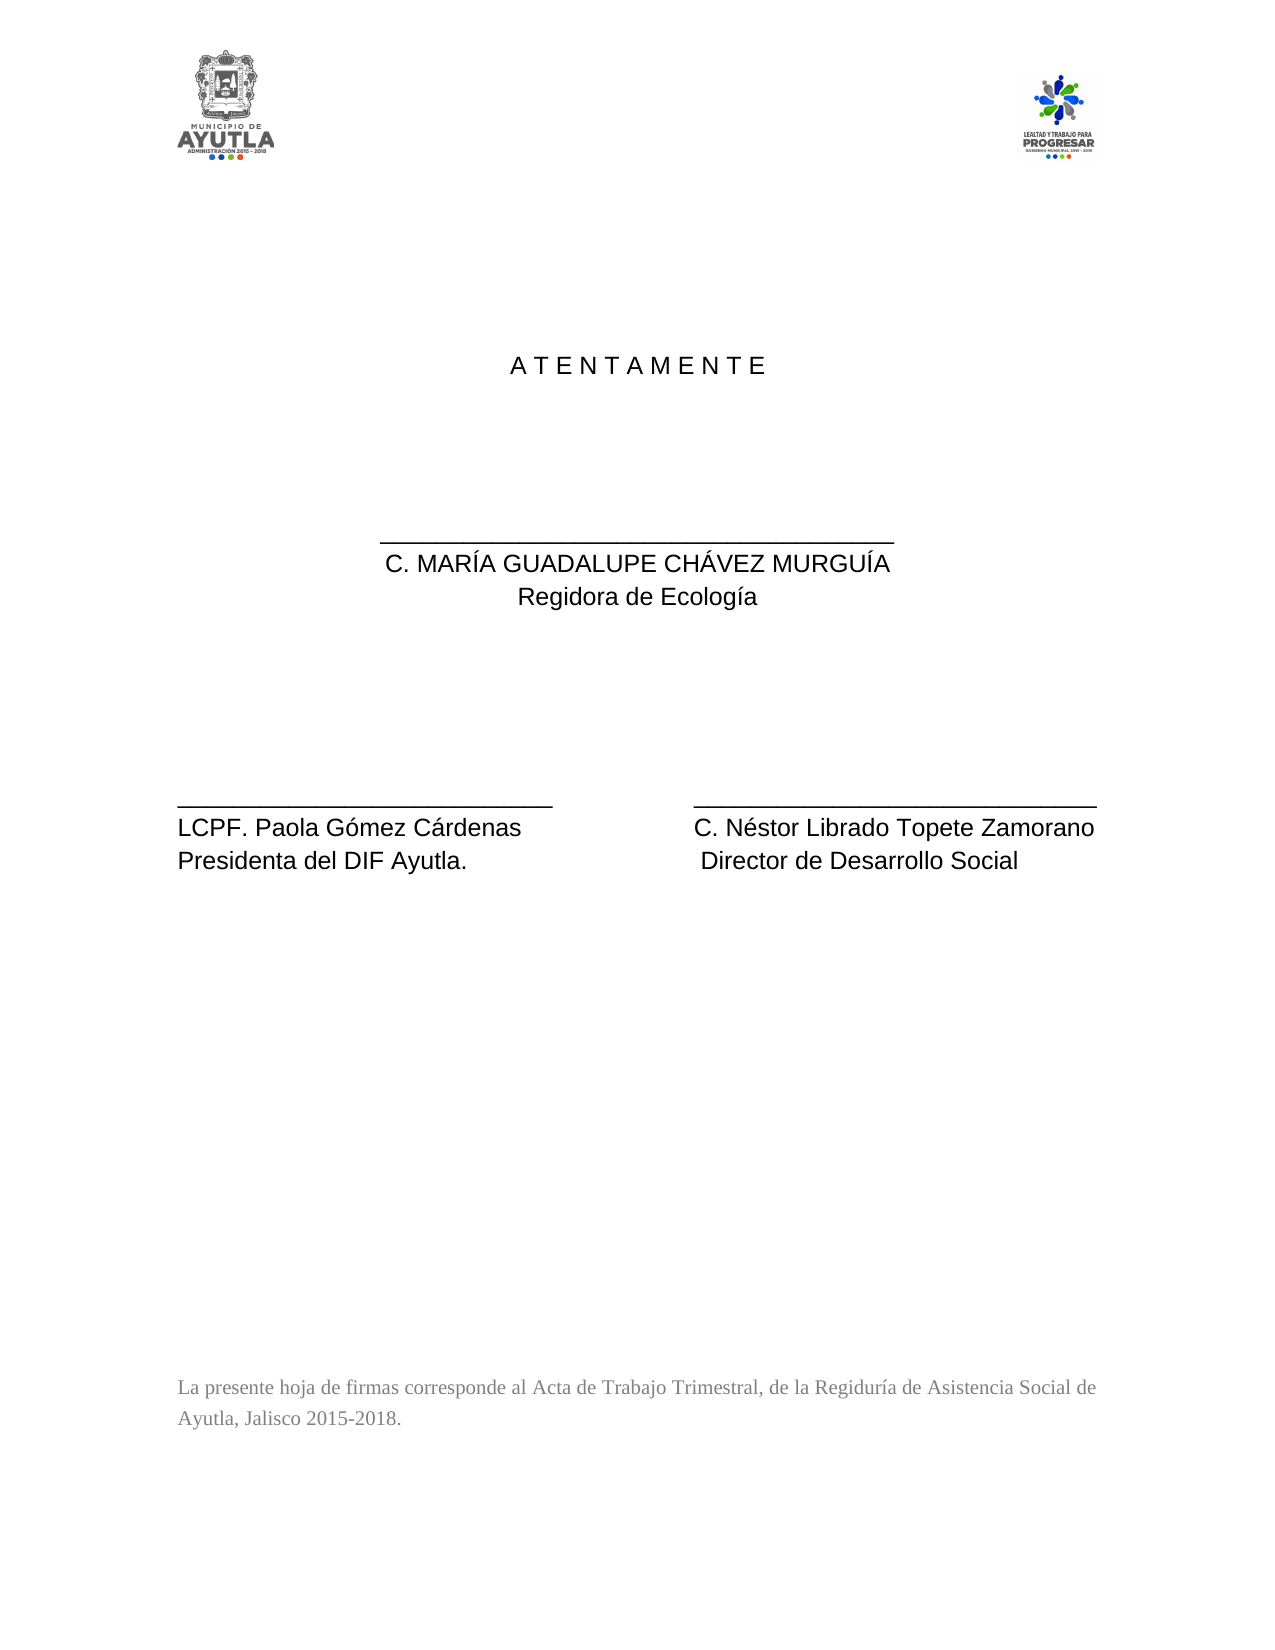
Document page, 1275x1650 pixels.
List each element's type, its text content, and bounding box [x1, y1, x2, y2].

text Regidora de Ecología [177, 582, 1098, 611]
text A T E N T A M E N T E [177, 351, 1098, 380]
text La presente hoja de firmas corresponde al Acta de Trabajo Trimestral, de la Regiduría de Asistencia Social de Ayutla, Jalisco 2015-2018. [177, 1374, 1098, 1431]
text LCPF. Paola Gómez Cárdenas C. Néstor Librado Topete Zamorano [177, 813, 1098, 842]
text Presidenta del DIF Ayutla. Director de Desarrollo Social [177, 846, 1098, 875]
text _____________________________________ [177, 516, 1098, 545]
text C. MARÍA GUADALUPE CHÁVEZ MURGUÍA [177, 549, 1098, 578]
picture [177, 50, 274, 160]
text ___________________________ _____________________________ [177, 780, 1098, 809]
picture [1020, 72, 1098, 163]
